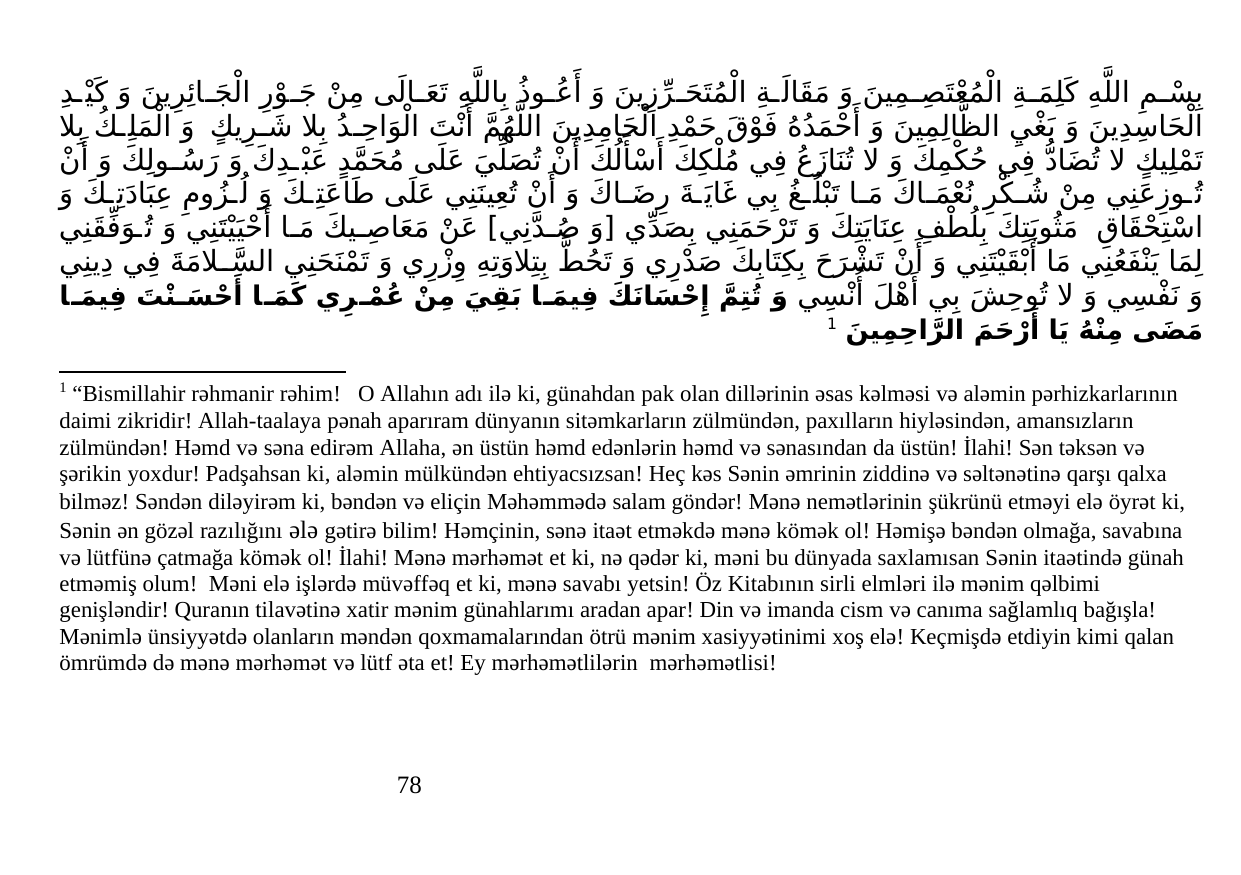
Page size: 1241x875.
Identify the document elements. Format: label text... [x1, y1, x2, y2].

text بِسْمِ اللَّهِ كَلِمَةِ الْمُعْتَصِمِينَ وَ مَقَالَةِ الْمُتَحَرِّزِينَ وَ أَعُوذُ بِاللَّهِ تَعَالَى مِنْ جَوْرِ الْجَائِرِينَ وَ كَيْدِ الْحَاسِدِينَ وَ بَغْيِ الظَّالِمِينَ وَ أَحْمَدُهُ فَوْقَ حَمْدِ الْحَامِدِينَ اللَّهُمَّ أَنْتَ الْوَاحِدُ بِلا شَرِيكٍ وَ الْمَلِكُ بِلا تَمْلِيكٍ لا تُضَادُّ فِي حُكْمِكَ وَ لا تُنَازَعُ فِي مُلْكِكَ أَسْأَلُكَ أَنْ تُصَلِّيَ عَلَى مُحَمَّدٍ عَبْدِكَ وَ رَسُولِكَ وَ أَنْ تُوزِعَنِي مِنْ شُكْرِ نُعْمَاكَ مَا تَبْلُغُ بِي غَايَةَ رِضَاكَ وَ أَنْ تُعِينَنِي عَلَى طَاعَتِكَ وَ لُزُومِ عِبَادَتِكَ وَ اسْتِحْقَاقِ مَثُوبَتِكَ بِلُطْفِ عِنَايَتِكَ وَ تَرْحَمَنِي بِصَدِّي [وَ صُدَّنِي‏] عَنْ مَعَاصِيكَ مَا أَحْيَيْتَنِي وَ تُوَفِّقَنِي لِمَا يَنْفَعُنِي مَا أَبْقَيْتَنِي وَ أَنْ تَشْرَحَ بِكِتَابِكَ صَدْرِي وَ تَحُطَّ بِتِلاوَتِهِ وِزْرِي وَ تَمْنَحَنِي السَّلامَةَ فِي دِينِي وَ نَفْسِي وَ لا تُوحِشَ بِي أَهْلَ أُنْسِي وَ تُتِمَّ إِحْسَانَكَ فِيمَا بَقِيَ مِنْ عُمْرِي كَمَا أَحْسَنْتَ فِيمَا مَضَى مِنْهُ يَا أَرْحَمَ الرَّاحِمِينَ [59, 75, 1203, 347]
